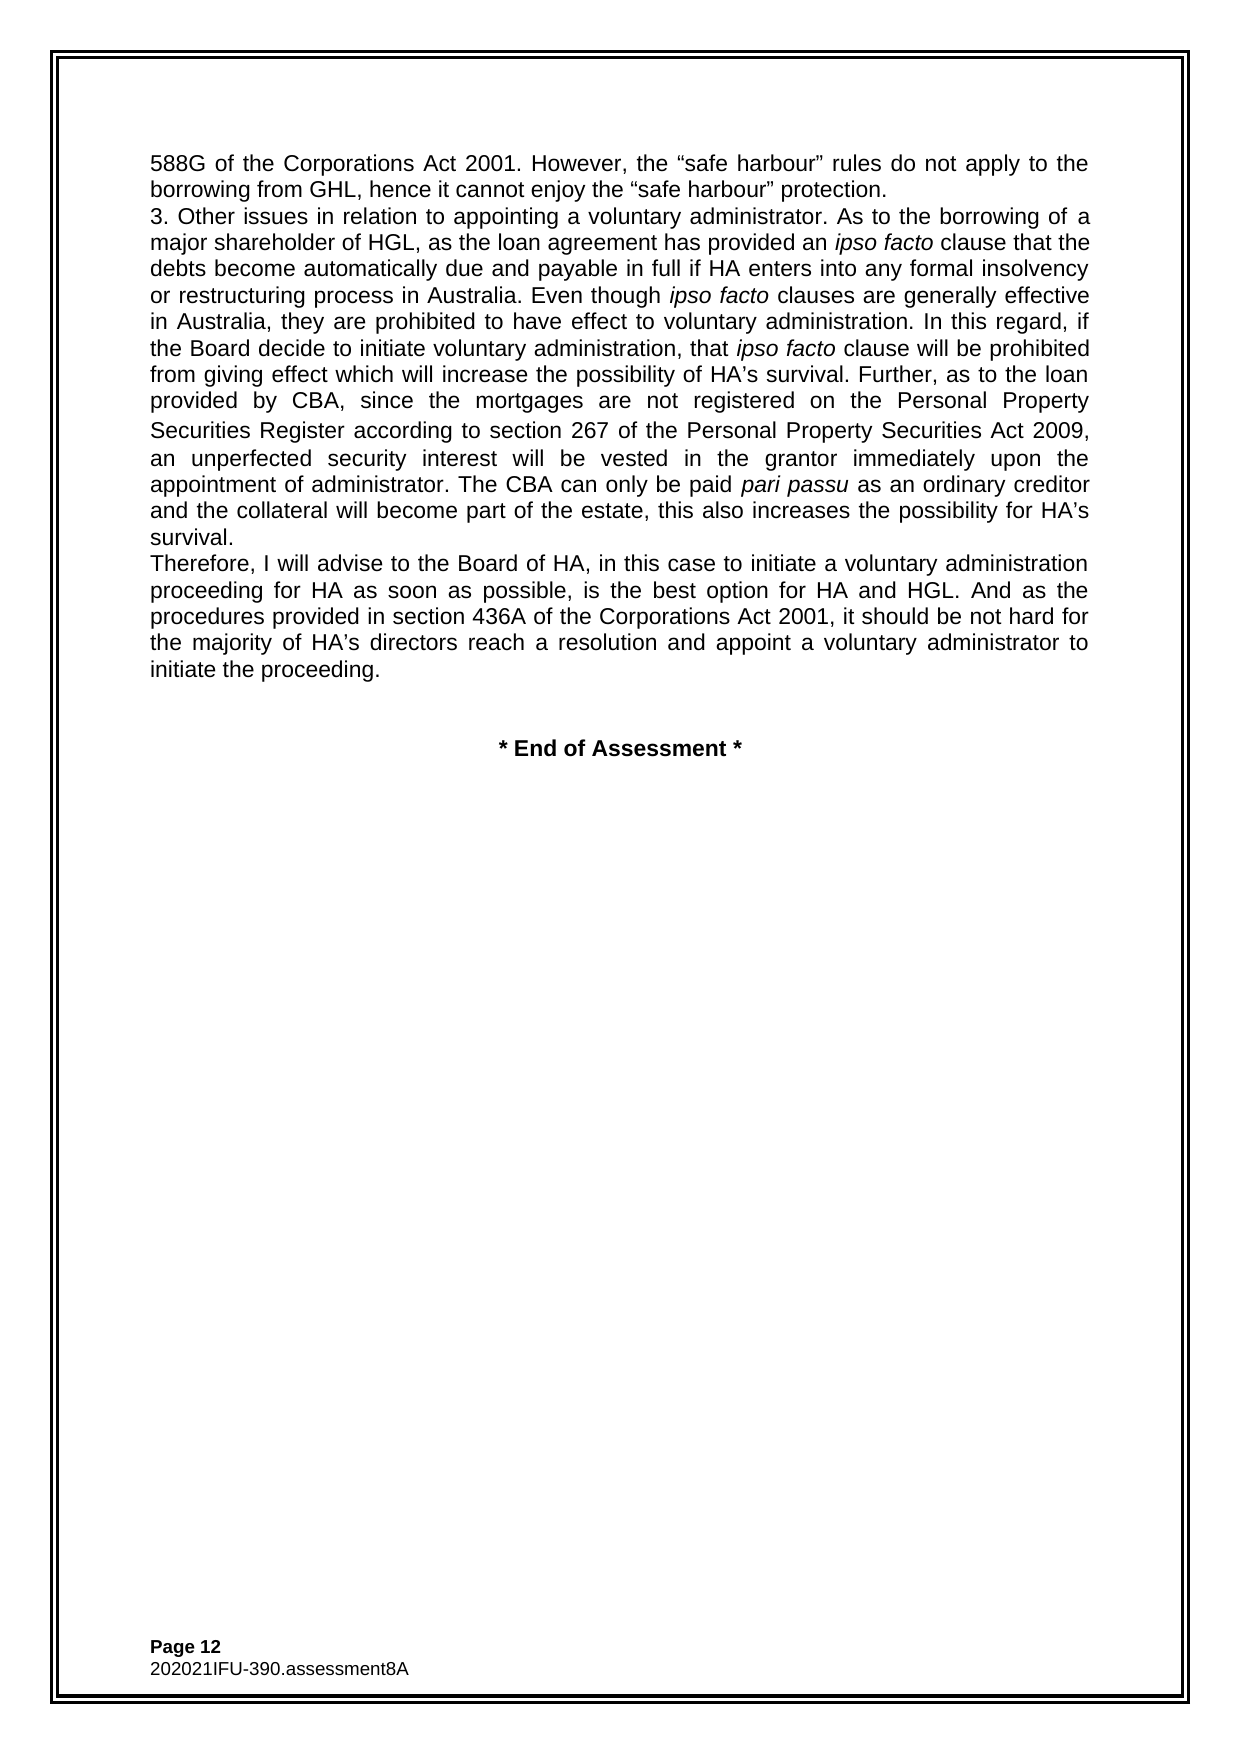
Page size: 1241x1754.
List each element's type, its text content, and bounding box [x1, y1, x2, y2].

text * End of Assessment * [150, 735, 1090, 761]
text 3. Other issues in relation to appointing a voluntary administrator. As to the borrowing of a major shareholder of HGL, as the loan agreement has provided an ipso facto clause that the debts become automatically due and payable in full if HA enters into any formal insolvency or restructuring process in Australia. Even though ipso facto clauses are generally effective in Australia, they are prohibited to have effect to voluntary administration. In this regard, if the Board decide to initiate voluntary administration, that ipso facto clause will be prohibited from giving effect which will increase the possibility of HA’s survival. Further, as to the loan provided by CBA, since the mortgages are not registered on the Personal Property Securities Register according to section 267 of the Personal Property Securities Act 2009, an unperfected security interest will be vested in the grantor immediately upon the appointment of administrator. The CBA can only be paid pari passu as an ordinary creditor and the collateral will become part of the estate, this also increases the possibility for HA’s survival. [150, 203, 1090, 550]
text Therefore, I will advise to the Board of HA, in this case to initiate a voluntary administration proceeding for HA as soon as possible, is the best option for HA and HGL. And as the procedures provided in section 436A of the Corporations Act 2001, it should be not hard for the majority of HA’s directors reach a resolution and appoint a voluntary administrator to initiate the proceeding. [150, 550, 1090, 682]
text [150, 150, 1090, 203]
